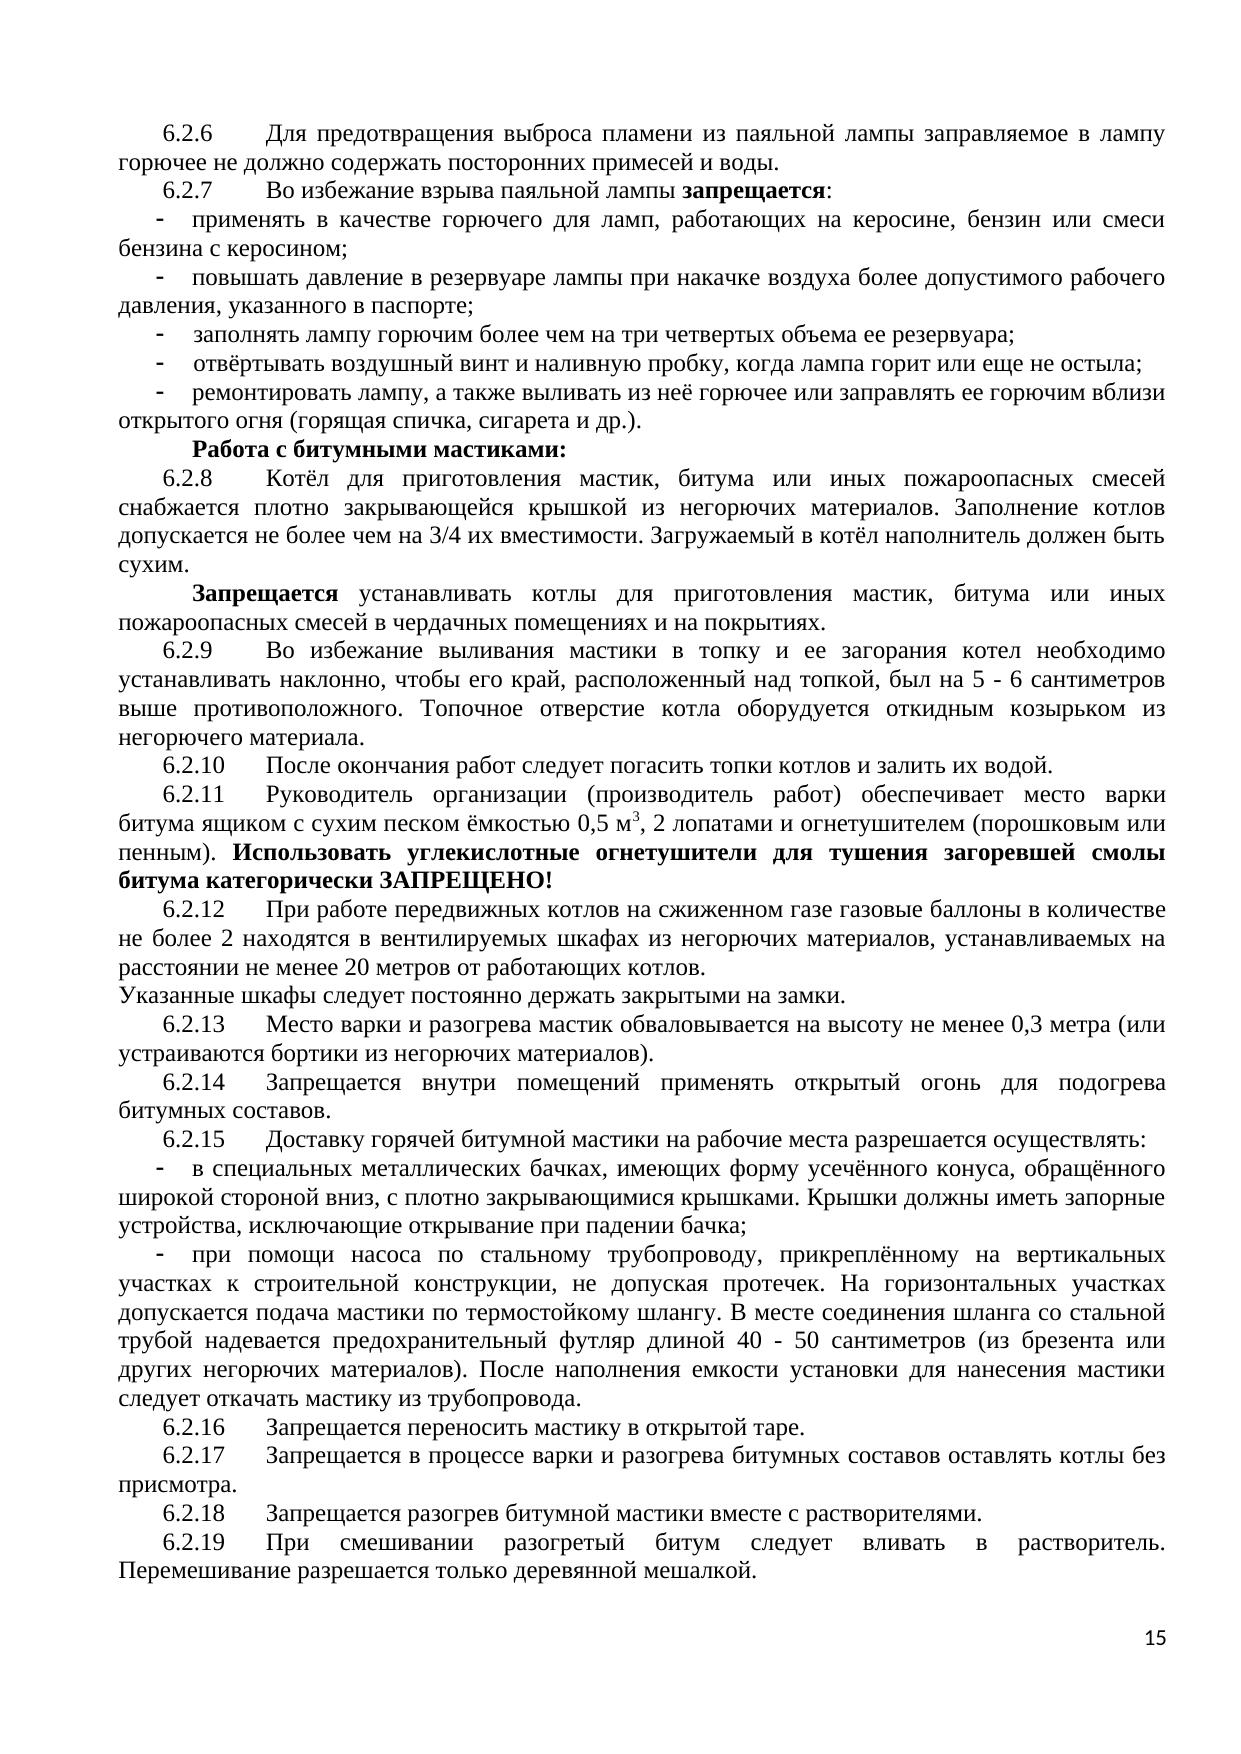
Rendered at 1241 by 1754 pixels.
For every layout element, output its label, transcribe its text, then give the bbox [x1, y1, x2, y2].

list Запрещается переносить мастику в открытой таре. [118, 1412, 1167, 1441]
list При работе передвижных котлов на сжиженном газе газовые баллоны в количестве не более 2 находятся в вентилируемых шкафах из негорючих материалов, устанавливаемых на расстоянии не менее 20 метров от работающих котлов. [118, 894, 1167, 981]
list Место варки и разогрева мастик обваловывается на высоту не менее 0,3 метра (или устраиваются бортики из негорючих материалов). [118, 1009, 1167, 1067]
list Для предотвращения выброса пламени из паяльной лампы заправляемое в лампу горючее не должно содержать посторонних примесей и воды. [118, 118, 1167, 176]
list Доставку горячей битумной мастики на рабочие места разрешается осуществлять: [118, 1124, 1167, 1153]
list в специальных металлических бачках, имеющих форму усечённого конуса, обращённого широкой стороной вниз, с плотно закрывающимися крышками. Крышки должны иметь запорные устройства, исключающие открывание при падении бачка; [118, 1153, 1167, 1239]
list Во избежание взрыва паяльной лампы запрещается: [118, 176, 1167, 204]
list отвёртывать воздушный винт и наливную пробку, когда лампа горит или еще не остыла; [156, 348, 1167, 377]
list применять в качестве горючего для ламп, работающих на керосине, бензин или смеси бензина с керосином; [118, 204, 1167, 262]
list Запрещается в процессе варки и разогрева битумных составов оставлять котлы без присмотра. [118, 1441, 1167, 1498]
list повышать давление в резервуаре лампы при накачке воздуха более допустимого рабочего давления, указанного в паспорте; [118, 262, 1167, 319]
list Запрещается разогрев битумной мастики вместе с растворителями. [118, 1498, 1167, 1527]
list заполнять лампу горючим более чем на три четвертых объема ее резервуара; [156, 319, 1167, 348]
text Указанные шкафы следует постоянно держать закрытыми на замки. [118, 981, 1167, 1009]
list После окончания работ следует погасить топки котлов и залить их водой. [118, 751, 1167, 779]
text Запрещается устанавливать котлы для приготовления мастик, битума или иных пожароопасных смесей в чердачных помещениях и на покрытиях. [118, 578, 1167, 636]
list Котёл для приготовления мастик, битума или иных пожароопасных смесей снабжается плотно закрывающейся крышкой из негорючих материалов. Заполнение котлов допускается не более чем на 3/4 их вместимости. Загружаемый в котёл наполнитель должен быть сухим. [118, 463, 1167, 578]
list Руководитель организации (производитель работ) обеспечивает место варки битума ящиком с сухим песком ёмкостью 0,5 м3, 2 лопатами и огнетушителем (порошковым или пенным). Использовать углекислотные огнетушители для тушения загоревшей смолы битума категорически ЗАПРЕЩЕНО! [118, 779, 1167, 894]
list Запрещается внутри помещений применять открытый огонь для подогрева битумных составов. [118, 1067, 1167, 1124]
text Работа с битумными мастиками: [118, 434, 1167, 463]
list ремонтировать лампу, а также выливать из неё горючее или заправлять ее горючим вблизи открытого огня (горящая спичка, сигарета и др.). [118, 377, 1167, 434]
list Во избежание выливания мастики в топку и ее загорания котел необходимо устанавливать наклонно, чтобы его край, расположенный над топкой, был на 5 - 6 сантиметров выше противоположного. Топочное отверстие котла оборудуется откидным козырьком из негорючего материала. [118, 636, 1167, 751]
list при помощи насоса по стальному трубопроводу, прикреплённому на вертикальных участках к строительной конструкции, не допуская протечек. На горизонтальных участках допускается подача мастики по термостойкому шлангу. В месте соединения шланга со стальной трубой надевается предохранительный футляр длиной 40 - 50 сантиметров (из брезента или других негорючих материалов). После наполнения емкости установки для нанесения мастики следует откачать мастику из трубопровода. [118, 1239, 1167, 1412]
list При смешивании разогретый битум следует вливать в растворитель. Перемешивание разрешается только деревянной мешалкой. [118, 1527, 1167, 1584]
